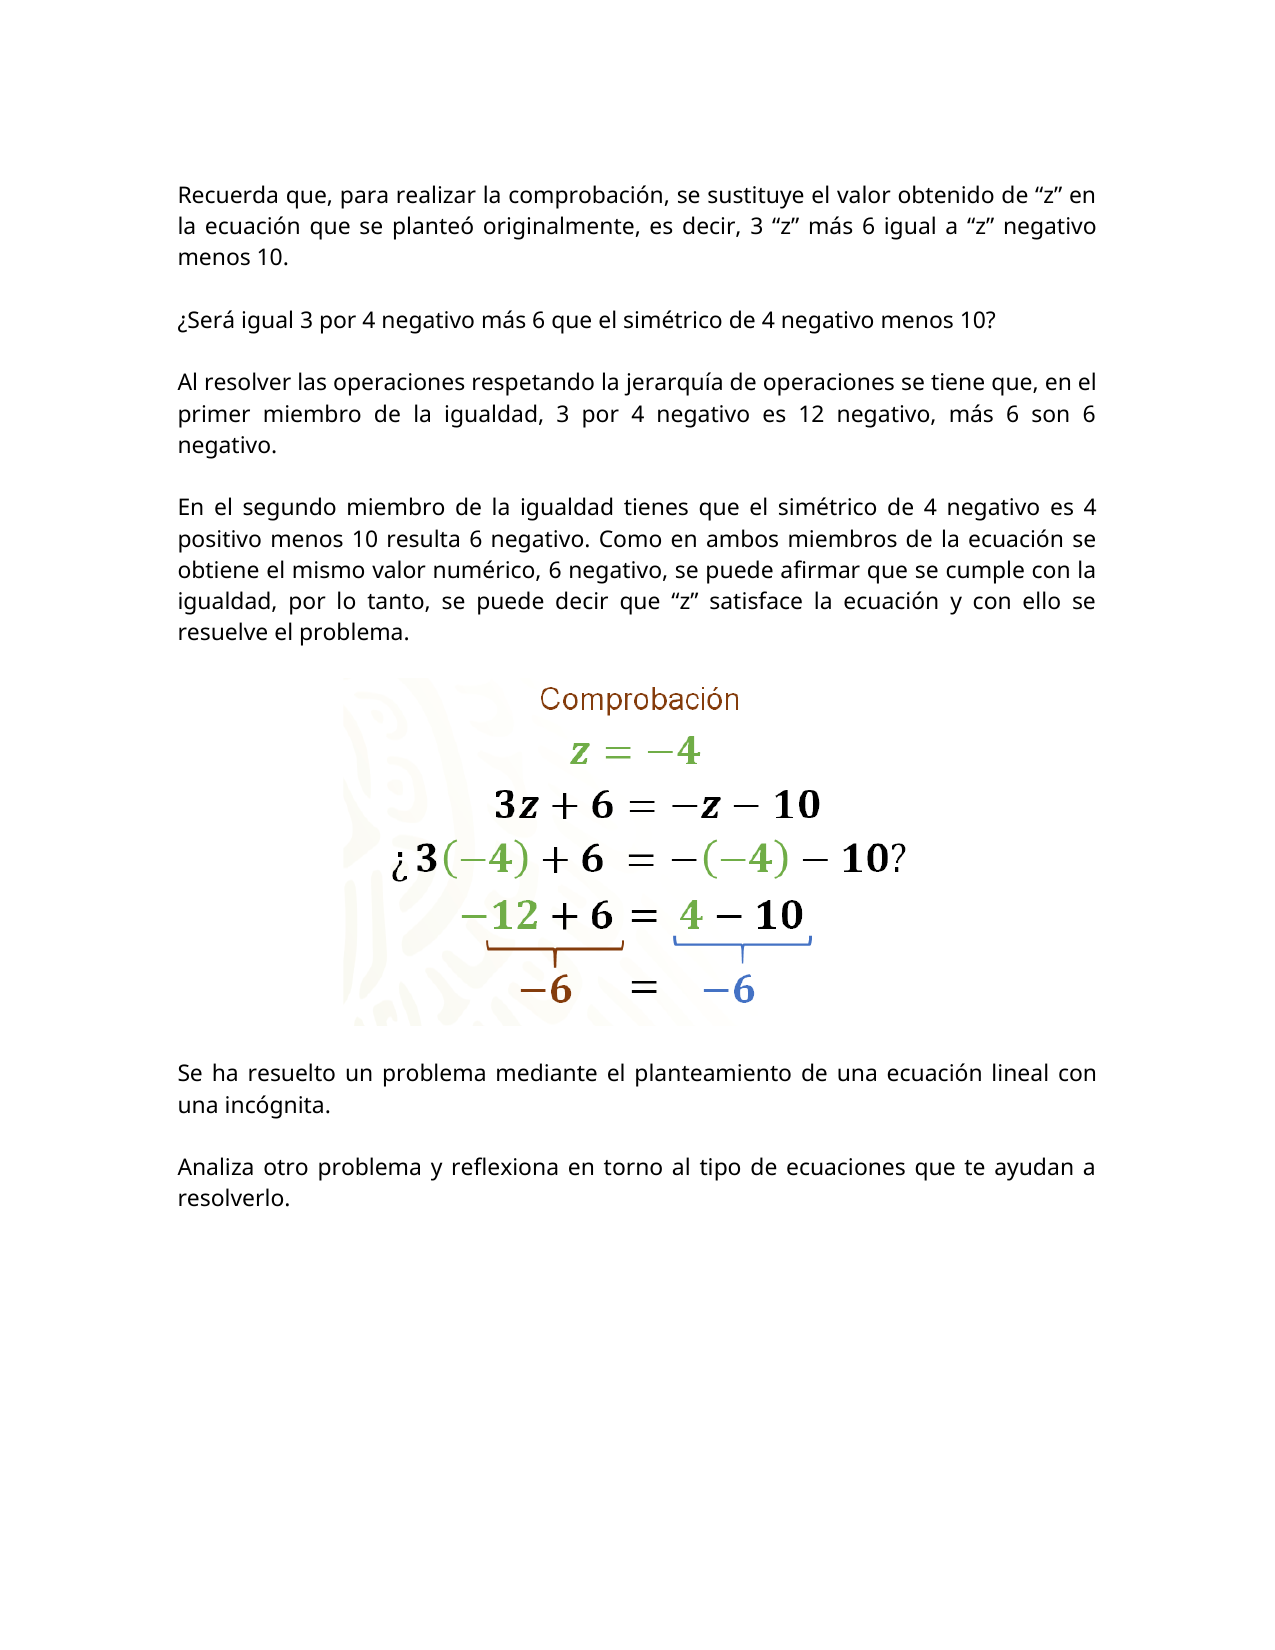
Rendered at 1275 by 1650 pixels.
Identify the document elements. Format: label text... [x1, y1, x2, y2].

text Recuerda que, para realizar la comprobación, se sustituye el valor obtenido de “z” en la ecuación que se planteó originalmente, es decir, 3 “z” más 6 igual a “z” negativo menos 10. [177, 179, 1098, 273]
text ¿Será igual 3 por 4 negativo más 6 que el simétrico de 4 negativo menos 10? [177, 304, 1098, 335]
text Se ha resuelto un problema mediante el planteamiento de una ecuación lineal con una incógnita. [177, 1057, 1098, 1120]
picture [343, 678, 932, 1026]
text Al resolver las operaciones respetando la jerarquía de operaciones se tiene que, en el primer miembro de la igualdad, 3 por 4 negativo es 12 negativo, más 6 son 6 negativo. [177, 366, 1098, 460]
text Analiza otro problema y reflexiona en torno al tipo de ecuaciones que te ayudan a resolverlo. [177, 1151, 1098, 1213]
text En el segundo miembro de la igualdad tienes que el simétrico de 4 negativo es 4 positivo menos 10 resulta 6 negativo. Como en ambos miembros de la ecuación se obtiene el mismo valor numérico, 6 negativo, se puede afirmar que se cumple con la igualdad, por lo tanto, se puede decir que “z” satisface la ecuación y con ello se resuelve el problema. [177, 491, 1098, 648]
